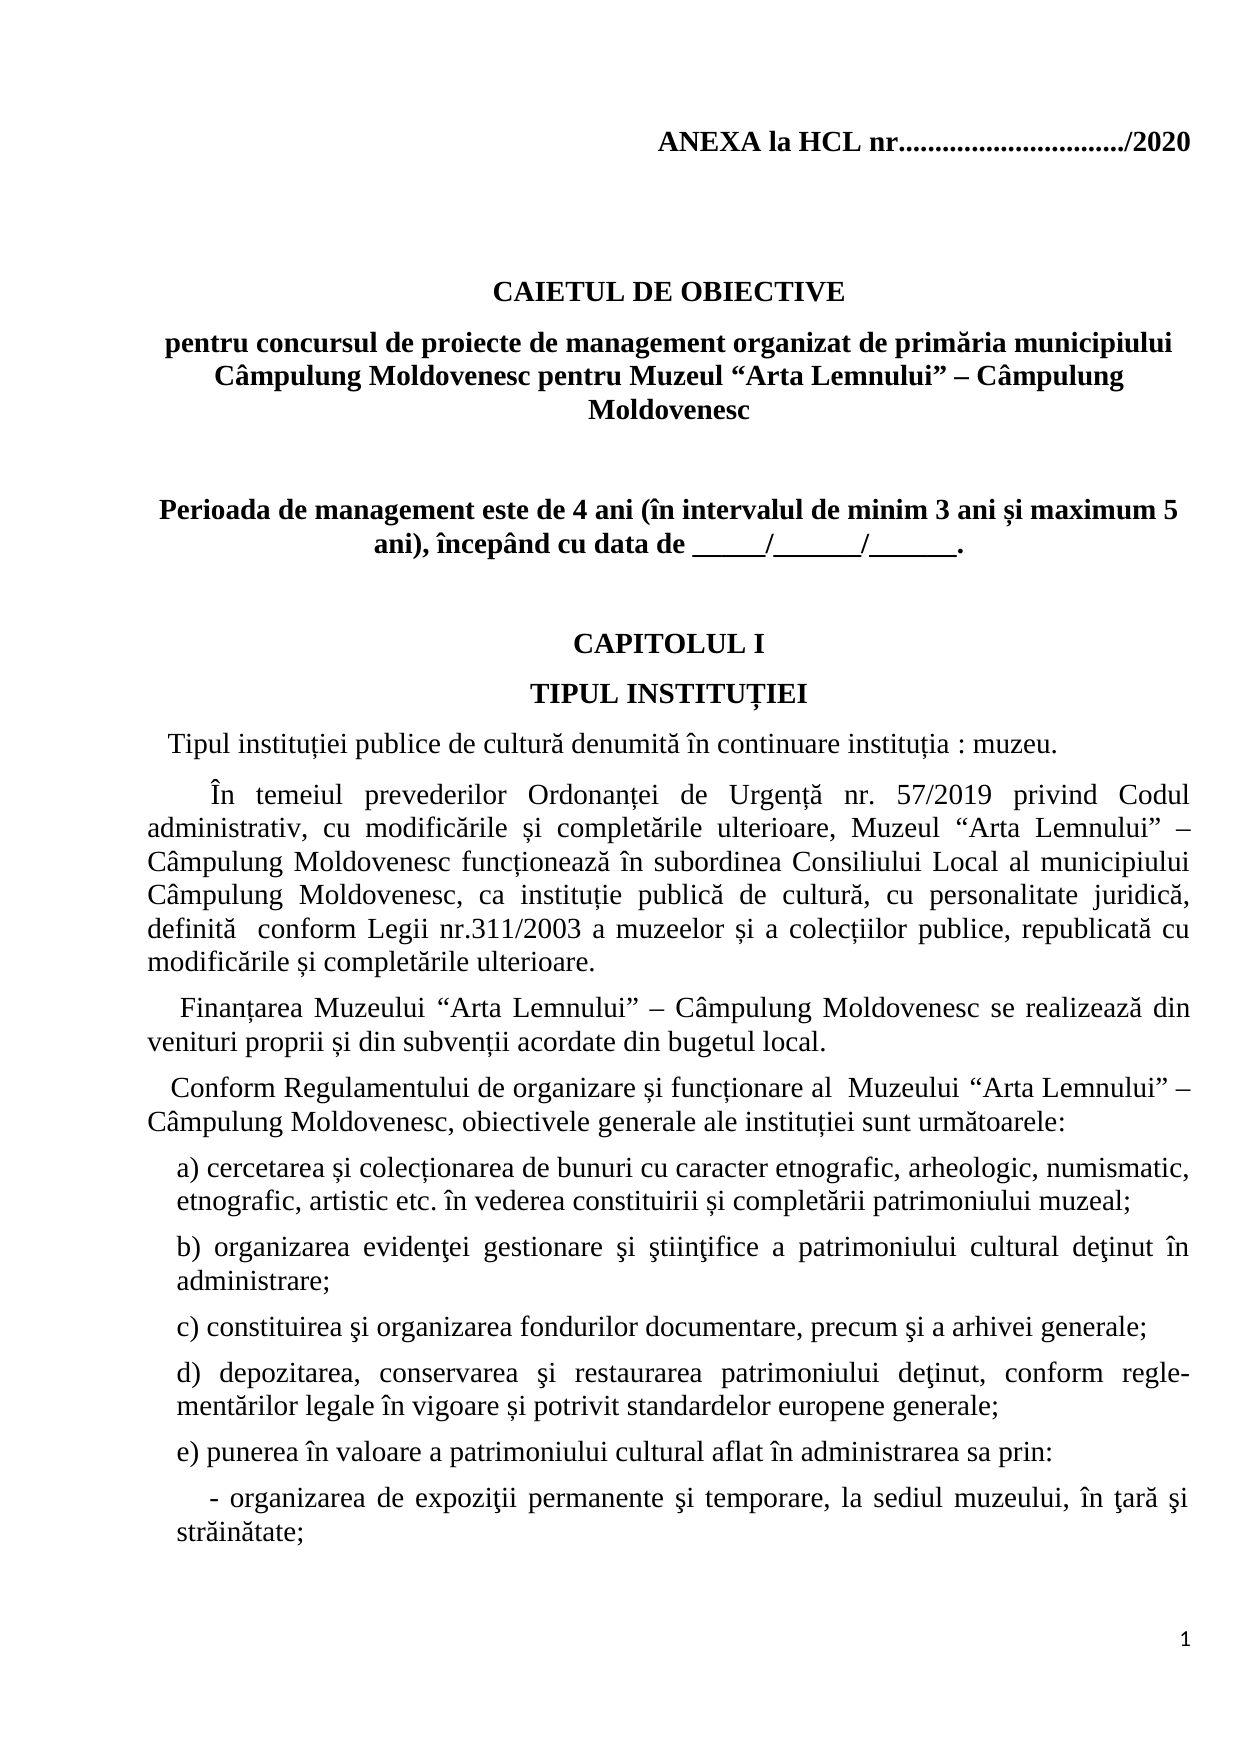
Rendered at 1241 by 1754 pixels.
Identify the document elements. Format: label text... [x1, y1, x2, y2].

text În temeiul prevederilor Ordonanței de Urgență nr. 57/2019 privind Codul administrativ, cu modificările și completările ulterioare, Muzeul “Arta Lemnului” – Câmpulung Moldovenesc funcționează în subordinea Consiliului Local al municipiului Câmpulung Moldovenesc, ca instituție publică de cultură, cu personalitate juridică, definită conform Legii nr.311/2003 a muzeelor și a colecțiilor publice, republicată cu modificările și completările ulterioare. [147, 777, 1191, 978]
text c) constituirea şi organizarea fondurilor documentare, precum şi a arhivei generale; [176, 1309, 1191, 1342]
text CAPITOLUL I [147, 626, 1191, 660]
text ANEXA la HCL nr.............................../2020 [147, 124, 1191, 157]
text Conform Regulamentului de organizare și funcționare al Muzeului “Arta Lemnului” – Câmpulung Moldovenesc, obiectivele generale ale instituției sunt următoarele: [147, 1070, 1191, 1137]
text Perioada de management este de 4 ani (în intervalul de minim 3 ani și maximum 5 ani), începând cu data de _____/______/______. [147, 492, 1191, 559]
text Tipul instituției publice de cultură denumită în continuare instituția : muzeu. [147, 727, 1191, 760]
text - organizarea de expoziţii permanente şi temporare, la sediul muzeului, în ţară şi străinătate; [176, 1481, 1191, 1548]
text a) cercetarea și colecționarea de bunuri cu caracter etnografic, arheologic, numismatic, etnografic, artistic etc. în vederea constituirii și completării patrimoniului muzeal; [176, 1150, 1191, 1217]
text CAIETUL DE OBIECTIVE [147, 274, 1191, 308]
text e) punerea în valoare a patrimoniului cultural aflat în administrarea sa prin: [176, 1434, 1191, 1468]
text d) depozitarea, conservarea şi restaurarea patrimoniului deţinut, conform regle-mentărilor legale în vigoare și potrivit standardelor europene generale; [176, 1355, 1191, 1422]
text TIPUL INSTITUȚIEI [147, 676, 1191, 710]
text Finanțarea Muzeului “Arta Lemnului” – Câmpulung Moldovenesc se realizează din venituri proprii și din subvenții acordate din bugetul local. [147, 991, 1191, 1058]
text pentru concursul de proiecte de management organizat de primăria municipiului Câmpulung Moldovenesc pentru Muzeul “Arta Lemnului” – Câmpulung Moldovenesc [147, 325, 1191, 425]
text b) organizarea evidenţei gestionare şi ştiinţifice a patrimoniului cultural deţinut în administrare; [176, 1229, 1191, 1296]
